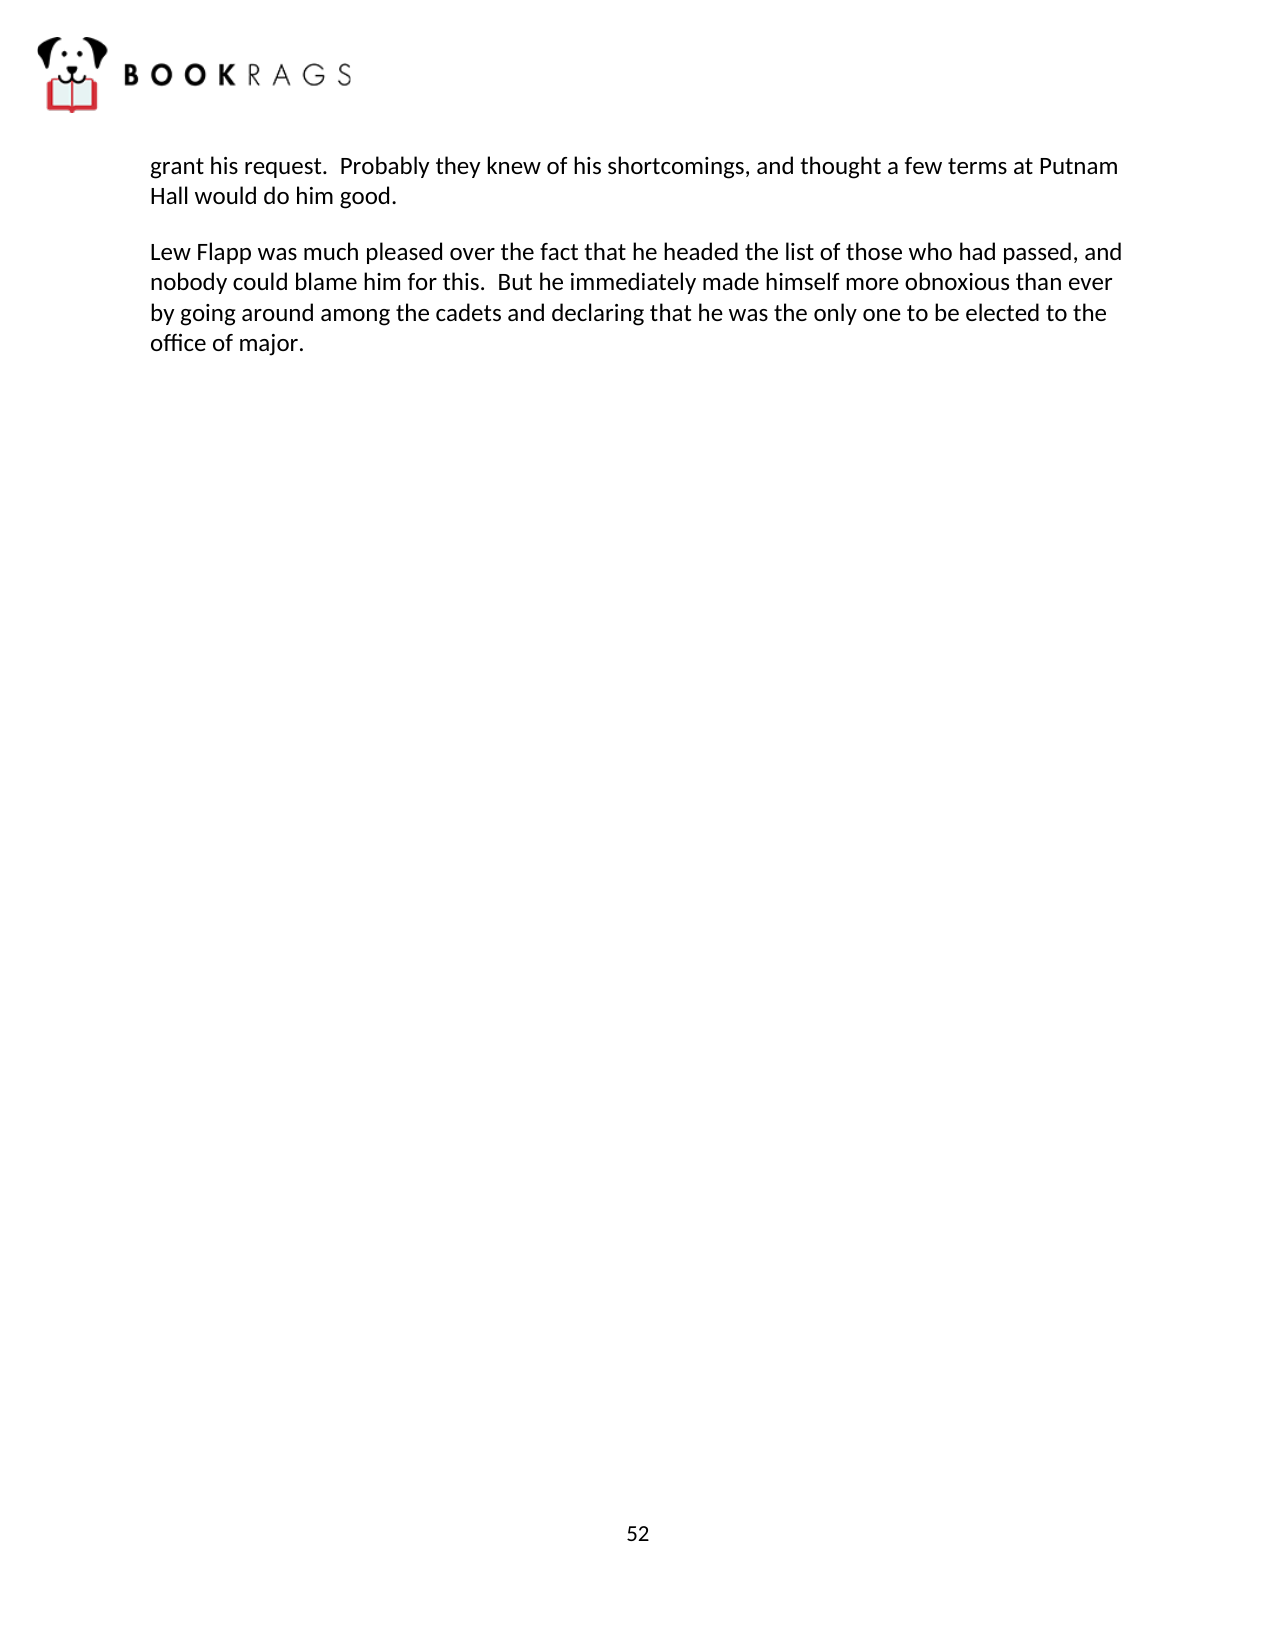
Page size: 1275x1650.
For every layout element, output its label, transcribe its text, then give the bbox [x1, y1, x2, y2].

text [150, 150, 1125, 211]
text Lew Flapp was much pleased over the fact that he headed the list of those who had passed, and nobody could blame him for this. But he immediately made himself more obnoxious than ever by going around among the cadets and declaring that he was the only one to be elected to the office of major. [150, 236, 1125, 358]
picture [37, 37, 351, 113]
